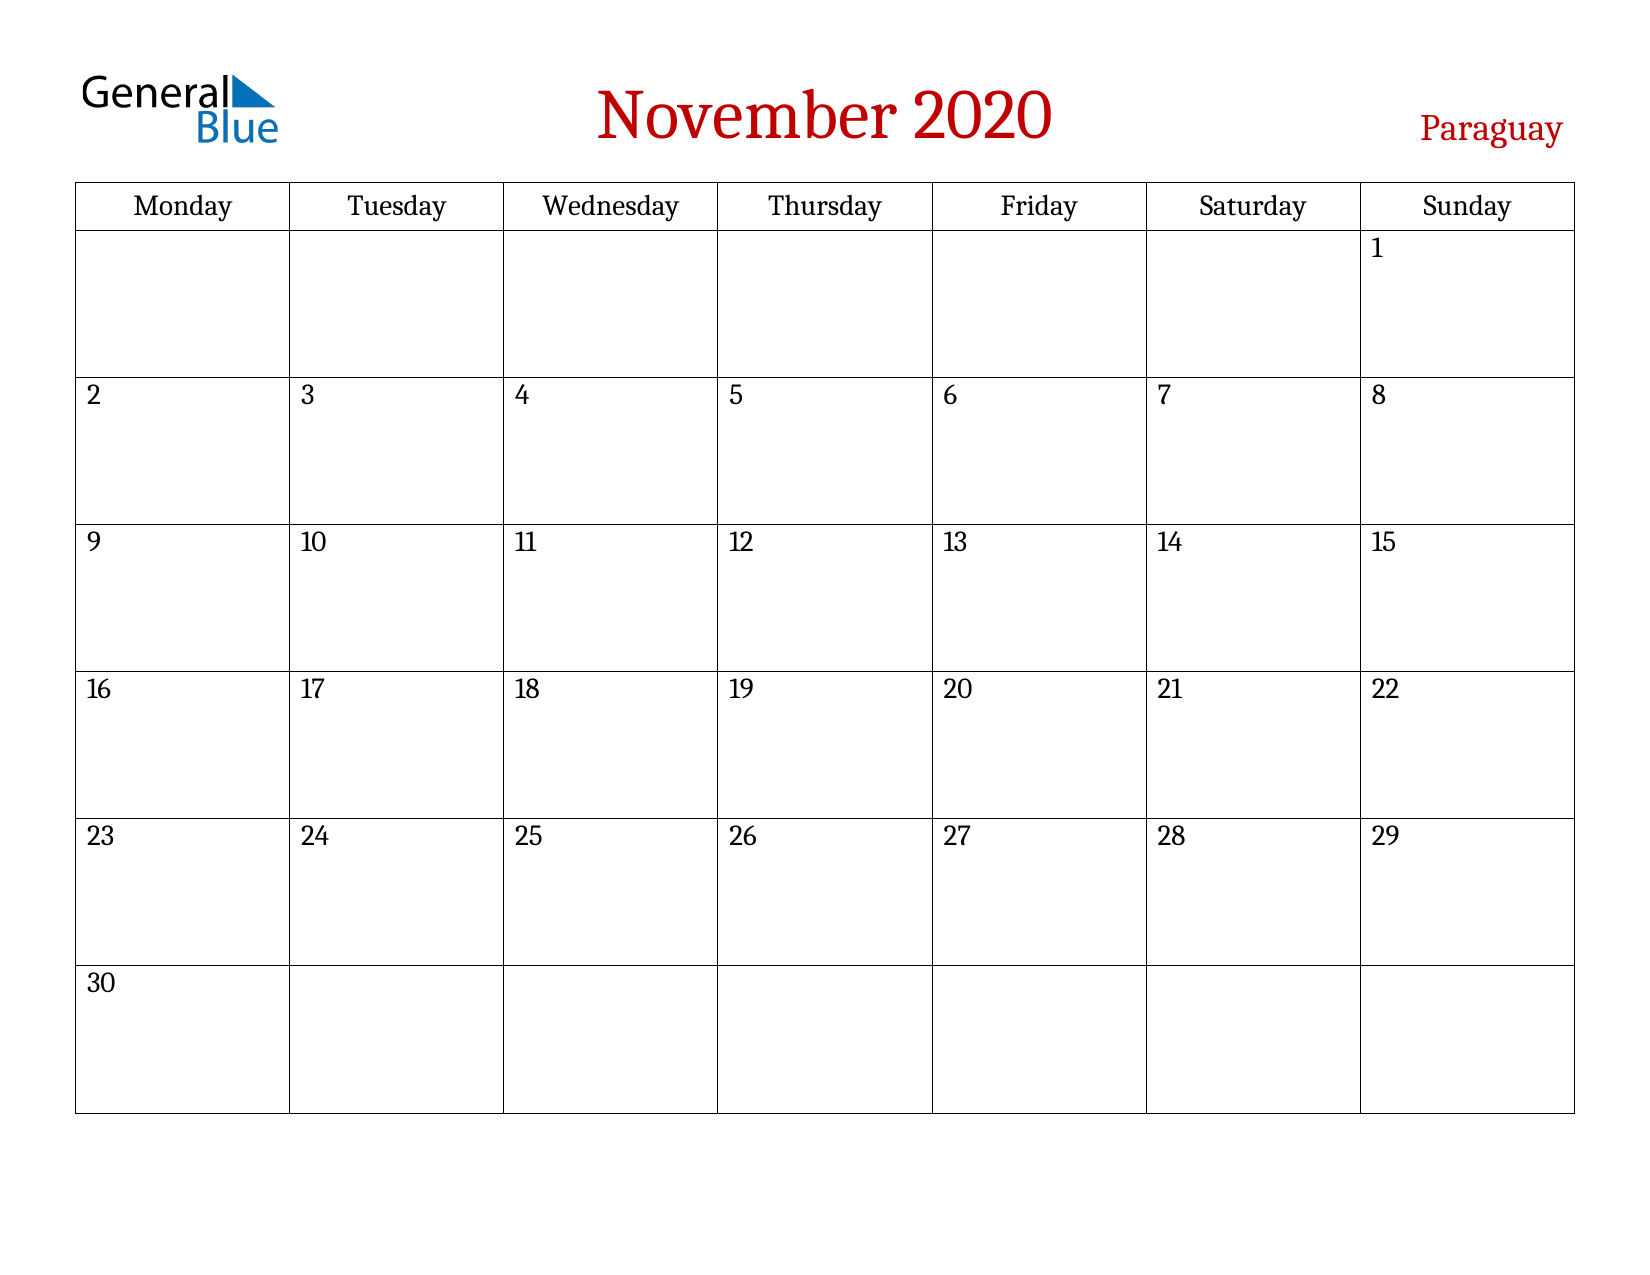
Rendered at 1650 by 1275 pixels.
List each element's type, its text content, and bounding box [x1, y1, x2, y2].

table_cell [933, 853, 1146, 965]
table_cell 11 [504, 525, 717, 559]
table_cell 27 [933, 819, 1146, 853]
table_cell [504, 706, 717, 818]
table_cell [718, 853, 932, 965]
table_cell 19 [718, 672, 932, 706]
table_cell [290, 265, 503, 377]
table_cell 5 [718, 378, 932, 412]
table_cell [290, 706, 503, 818]
table_cell [504, 1000, 717, 1112]
table_cell [1361, 853, 1574, 965]
table_cell [718, 559, 932, 671]
table_cell [290, 412, 503, 524]
table_cell [504, 412, 717, 524]
table_cell Wednesday [504, 183, 717, 230]
table_cell Sunday [1361, 183, 1574, 230]
table_cell [1361, 706, 1574, 818]
table_cell [1147, 966, 1360, 1000]
table_cell [1361, 265, 1574, 377]
table_cell 12 [718, 525, 932, 559]
table_cell 21 [1147, 672, 1360, 706]
table_cell 3 [290, 378, 503, 412]
table_cell [933, 706, 1146, 818]
table_cell 7 [1147, 378, 1360, 412]
table_cell [76, 265, 289, 377]
table_cell Saturday [1147, 183, 1360, 230]
table_cell 24 [290, 819, 503, 853]
table_cell [504, 853, 717, 965]
table_cell 29 [1361, 819, 1574, 853]
table_cell [504, 966, 717, 1000]
table_cell 30 [76, 966, 289, 1000]
table_cell 16 [76, 672, 289, 706]
table_cell [718, 231, 932, 264]
table_cell 9 [76, 525, 289, 559]
table_cell [1361, 966, 1574, 1000]
table_cell [1147, 853, 1360, 965]
table_cell [1361, 559, 1574, 671]
table_cell [718, 966, 932, 1000]
table_cell [718, 265, 932, 377]
table_cell [76, 1000, 289, 1112]
table_cell [76, 706, 289, 818]
table_cell [933, 265, 1146, 377]
picture [82, 75, 278, 143]
table_header [76, 75, 503, 182]
table_cell [504, 231, 717, 264]
table_cell Monday [76, 183, 289, 230]
table_cell [933, 412, 1146, 524]
table_cell [718, 706, 932, 818]
table_cell 13 [933, 525, 1146, 559]
table_cell [1147, 265, 1360, 377]
table_cell [1147, 1000, 1360, 1112]
table_cell [290, 559, 503, 671]
table_cell [933, 1000, 1146, 1112]
table_cell [1361, 1000, 1574, 1112]
table_cell [1147, 559, 1360, 671]
table_cell 10 [290, 525, 503, 559]
table_cell [933, 231, 1146, 264]
table_cell [290, 231, 503, 264]
table_cell [504, 265, 717, 377]
table_cell 8 [1361, 378, 1574, 412]
table_cell 4 [504, 378, 717, 412]
table_header November 2020 [504, 75, 1146, 182]
table_cell [1147, 706, 1360, 818]
table_cell Thursday [718, 183, 932, 230]
table_cell [76, 853, 289, 965]
table_cell 28 [1147, 819, 1360, 853]
table_cell [718, 1000, 932, 1112]
table_cell 17 [290, 672, 503, 706]
table_cell Friday [933, 183, 1146, 230]
table_cell 25 [504, 819, 717, 853]
table_cell [933, 559, 1146, 671]
table_cell [76, 559, 289, 671]
table_cell 26 [718, 819, 932, 853]
table_cell [933, 966, 1146, 1000]
table_cell 6 [933, 378, 1146, 412]
table_cell [290, 1000, 503, 1112]
table_cell 14 [1147, 525, 1360, 559]
table_cell [290, 853, 503, 965]
table_cell [1147, 231, 1360, 264]
table_cell Tuesday [290, 183, 503, 230]
table_cell 23 [76, 819, 289, 853]
table_cell [1361, 412, 1574, 524]
table_cell [76, 231, 289, 264]
table_cell 20 [933, 672, 1146, 706]
table_cell 18 [504, 672, 717, 706]
table_cell 15 [1361, 525, 1574, 559]
table_header Paraguay [1146, 75, 1574, 182]
table_cell 22 [1361, 672, 1574, 706]
table_cell [718, 412, 932, 524]
table_cell 2 [76, 378, 289, 412]
table_cell 1 [1361, 231, 1574, 264]
table_cell [76, 412, 289, 524]
table_cell [504, 559, 717, 671]
table_cell [1147, 412, 1360, 524]
table_cell [290, 966, 503, 1000]
